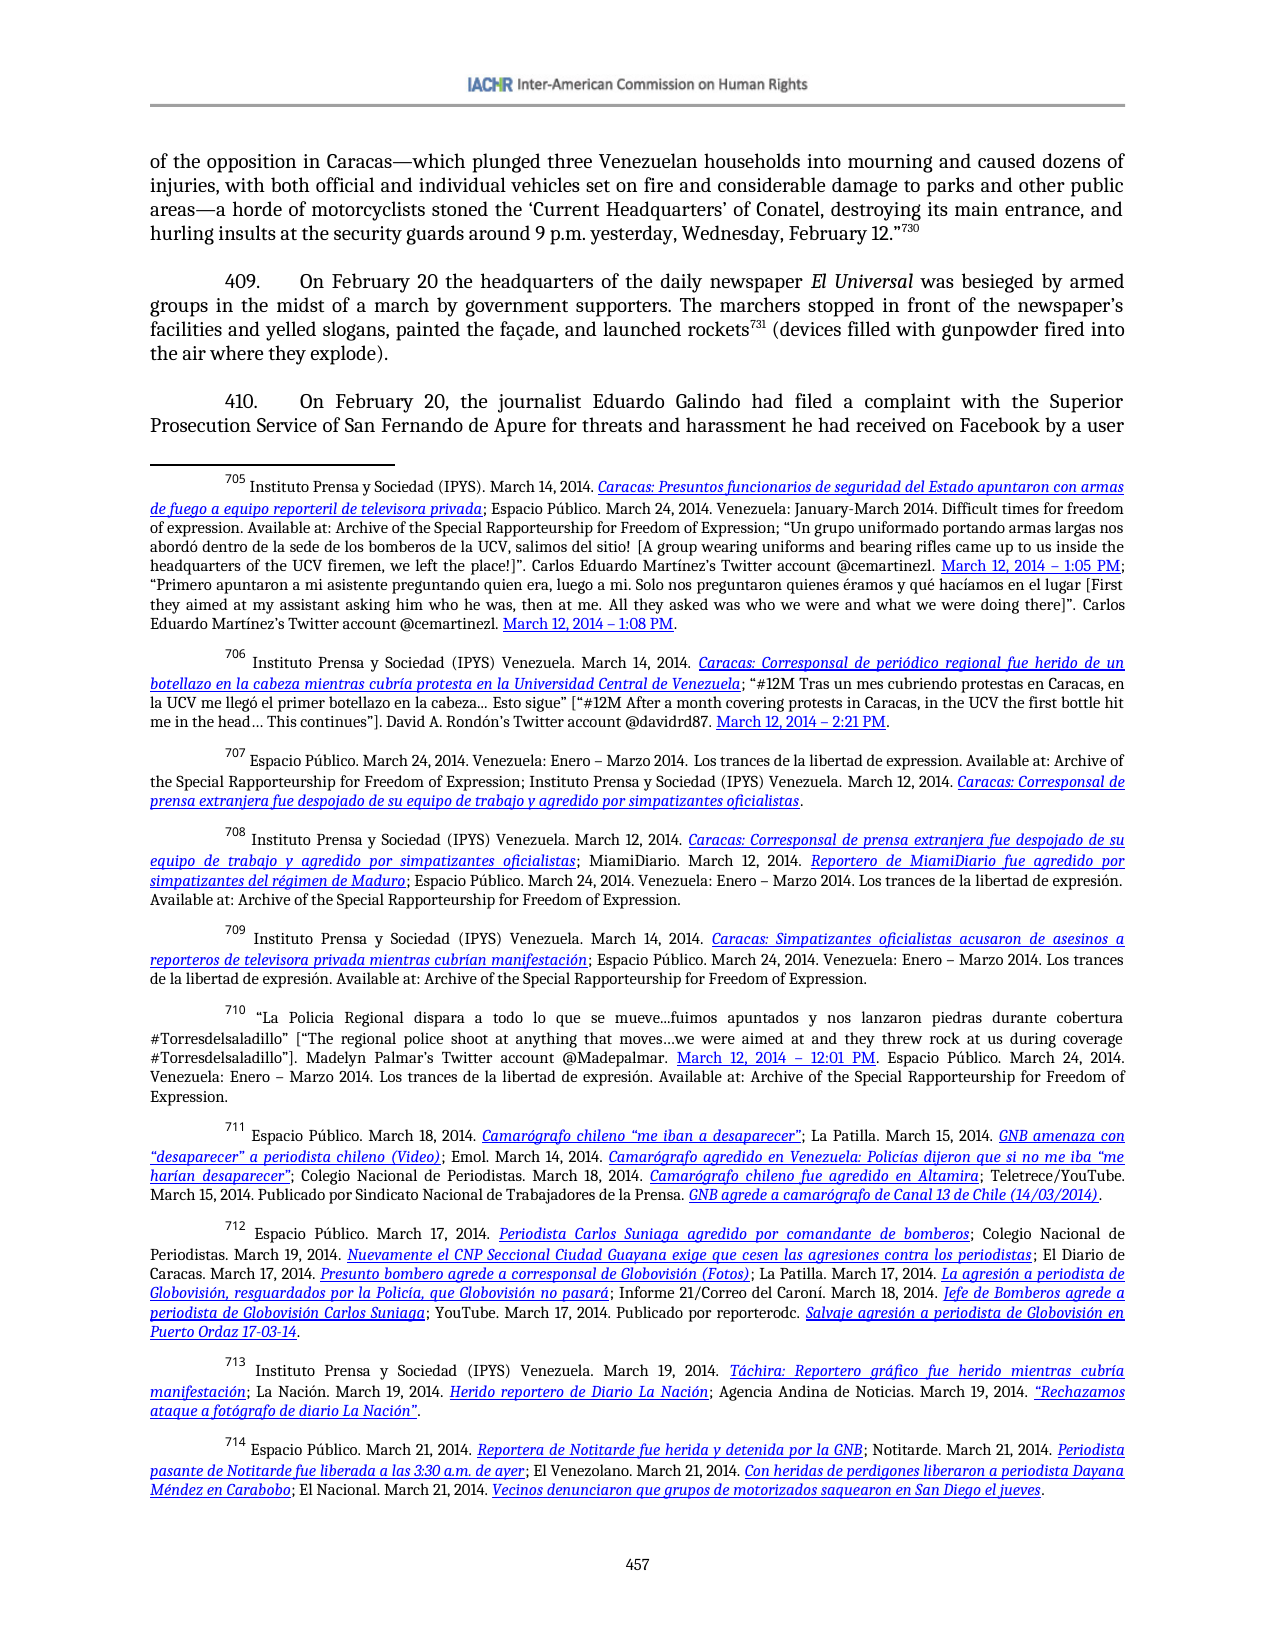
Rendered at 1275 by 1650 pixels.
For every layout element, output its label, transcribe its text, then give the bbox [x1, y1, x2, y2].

list On February 20 the headquarters of the daily newspaper El Universal was besieged by armed groups in the midst of a march by government supporters. The marchers stopped in front of the newspaper’s facilities and yelled slogans, painted the façade, and launched rockets (devices filled with gunpowder fired into the air where they explode). [150, 270, 1125, 366]
list Around 9 p.m. on February 12, a group of individuals on motorcycles threw rocks at the headquarters of the National Telecommunications Commission (Conatel), the agency charged with regulating telecommunications in the country, causing damage to the facade and main entrance. According to the press release “in the aftermath of the bloody incidents of violence protagonized the night before by extremist members of the opposition in Caracas—which plunged three Venezuelan households into mourning and caused dozens of injuries, with both official and individual vehicles set on fire and considerable damage to parks and other public areas—a horde of motorcyclists stoned the ‘Current Headquarters’ of Conatel, destroying its main entrance, and hurling insults at the security guards around 9 p.m. yesterday, Wednesday, February 12.” [150, 150, 1125, 246]
picture [456, 74, 819, 94]
list On February 20, the journalist Eduardo Galindo had filed a complaint with the Superior Prosecution Service of San Fernando de Apure for threats and harassment he had received on Facebook by a user known as “El Maquiavelo” (Machiavelli). According to the information that was received, the user had identified Galindo and his colleague Miguel Cardoza as being responsible for paying students to protest. [150, 389, 1125, 437]
